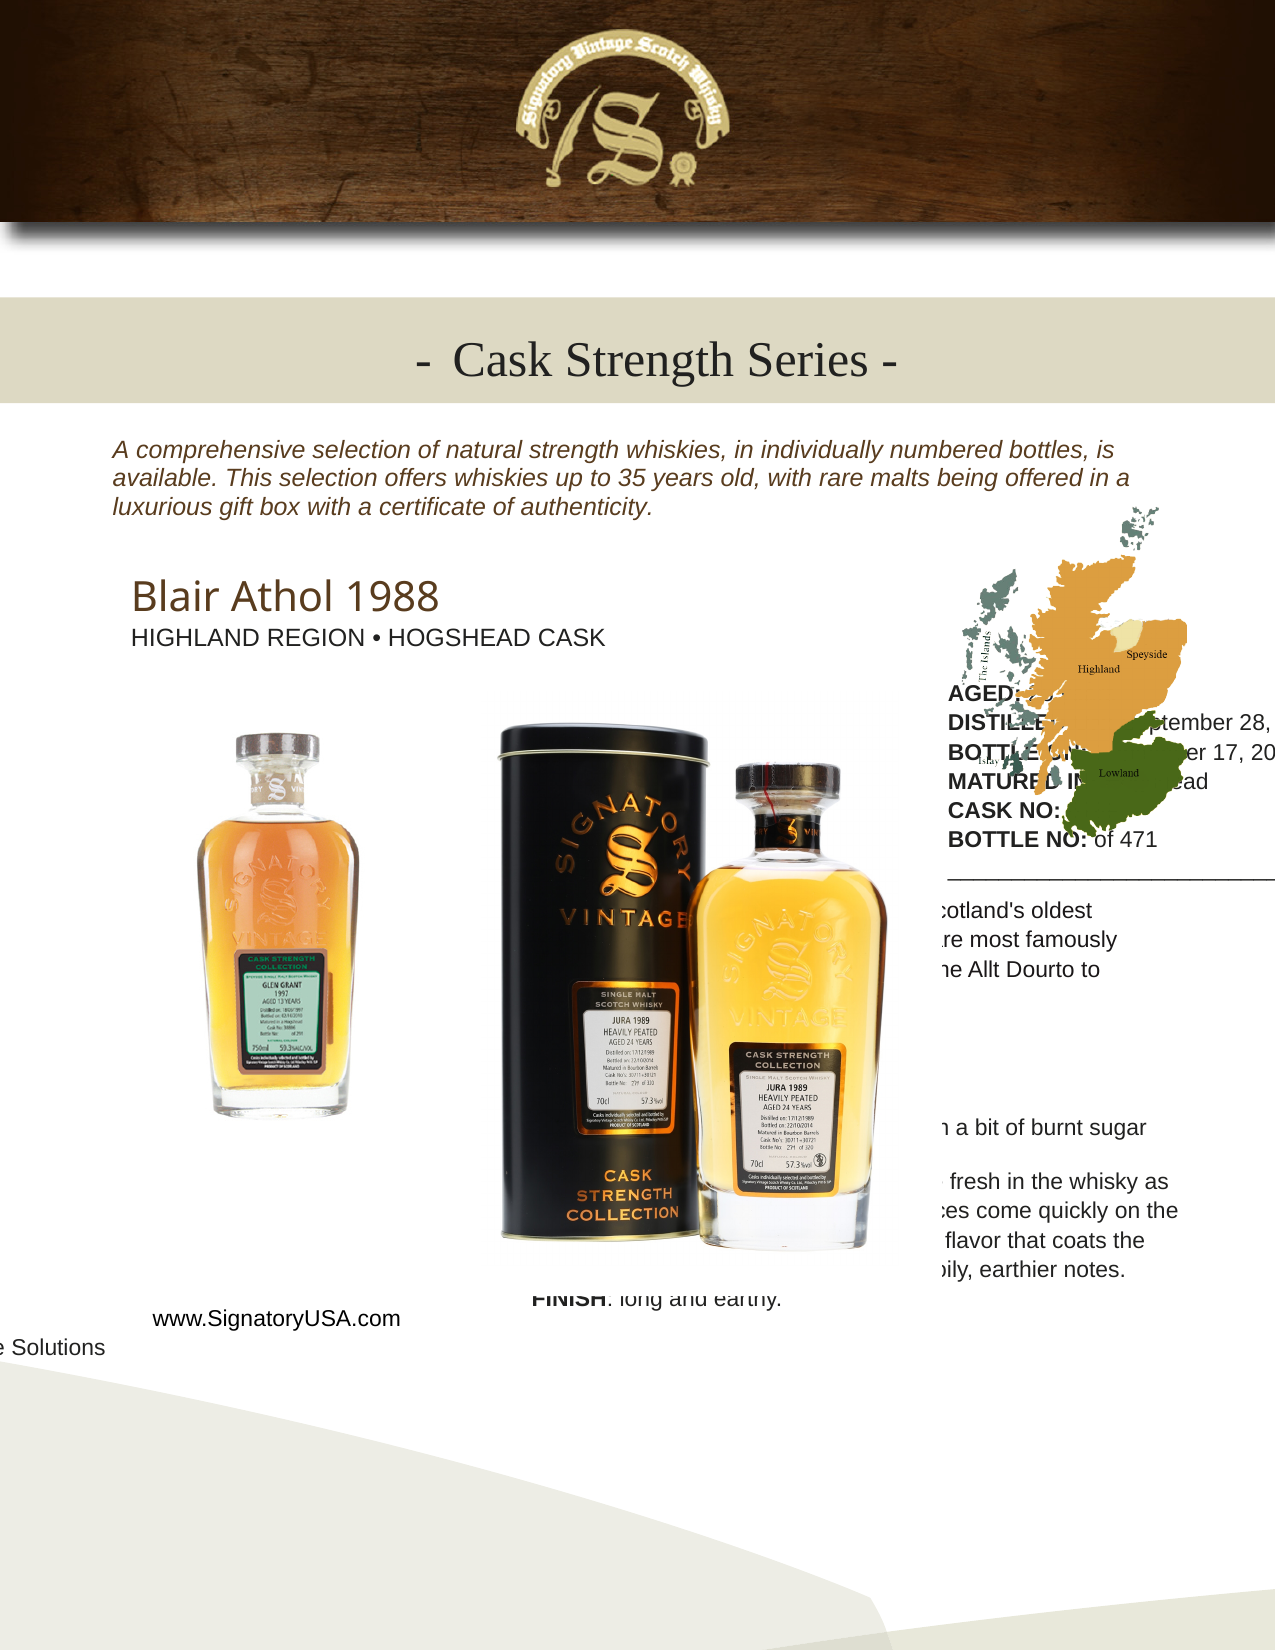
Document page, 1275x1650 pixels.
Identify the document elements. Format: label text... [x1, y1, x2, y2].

picture [0, 0, 1275, 262]
picture [33, 687, 438, 1163]
list Cask Strength Series - [150, 329, 1162, 387]
text A comprehensive selection of natural strength whiskies, in individually numbered bottles, is available. This selection offers whiskies up to 35 years old, with rare malts being offered in a luxurious gift box with a certificate of authenticity. [112, 435, 1162, 521]
picture [481, 691, 899, 1266]
picture [961, 506, 1187, 837]
